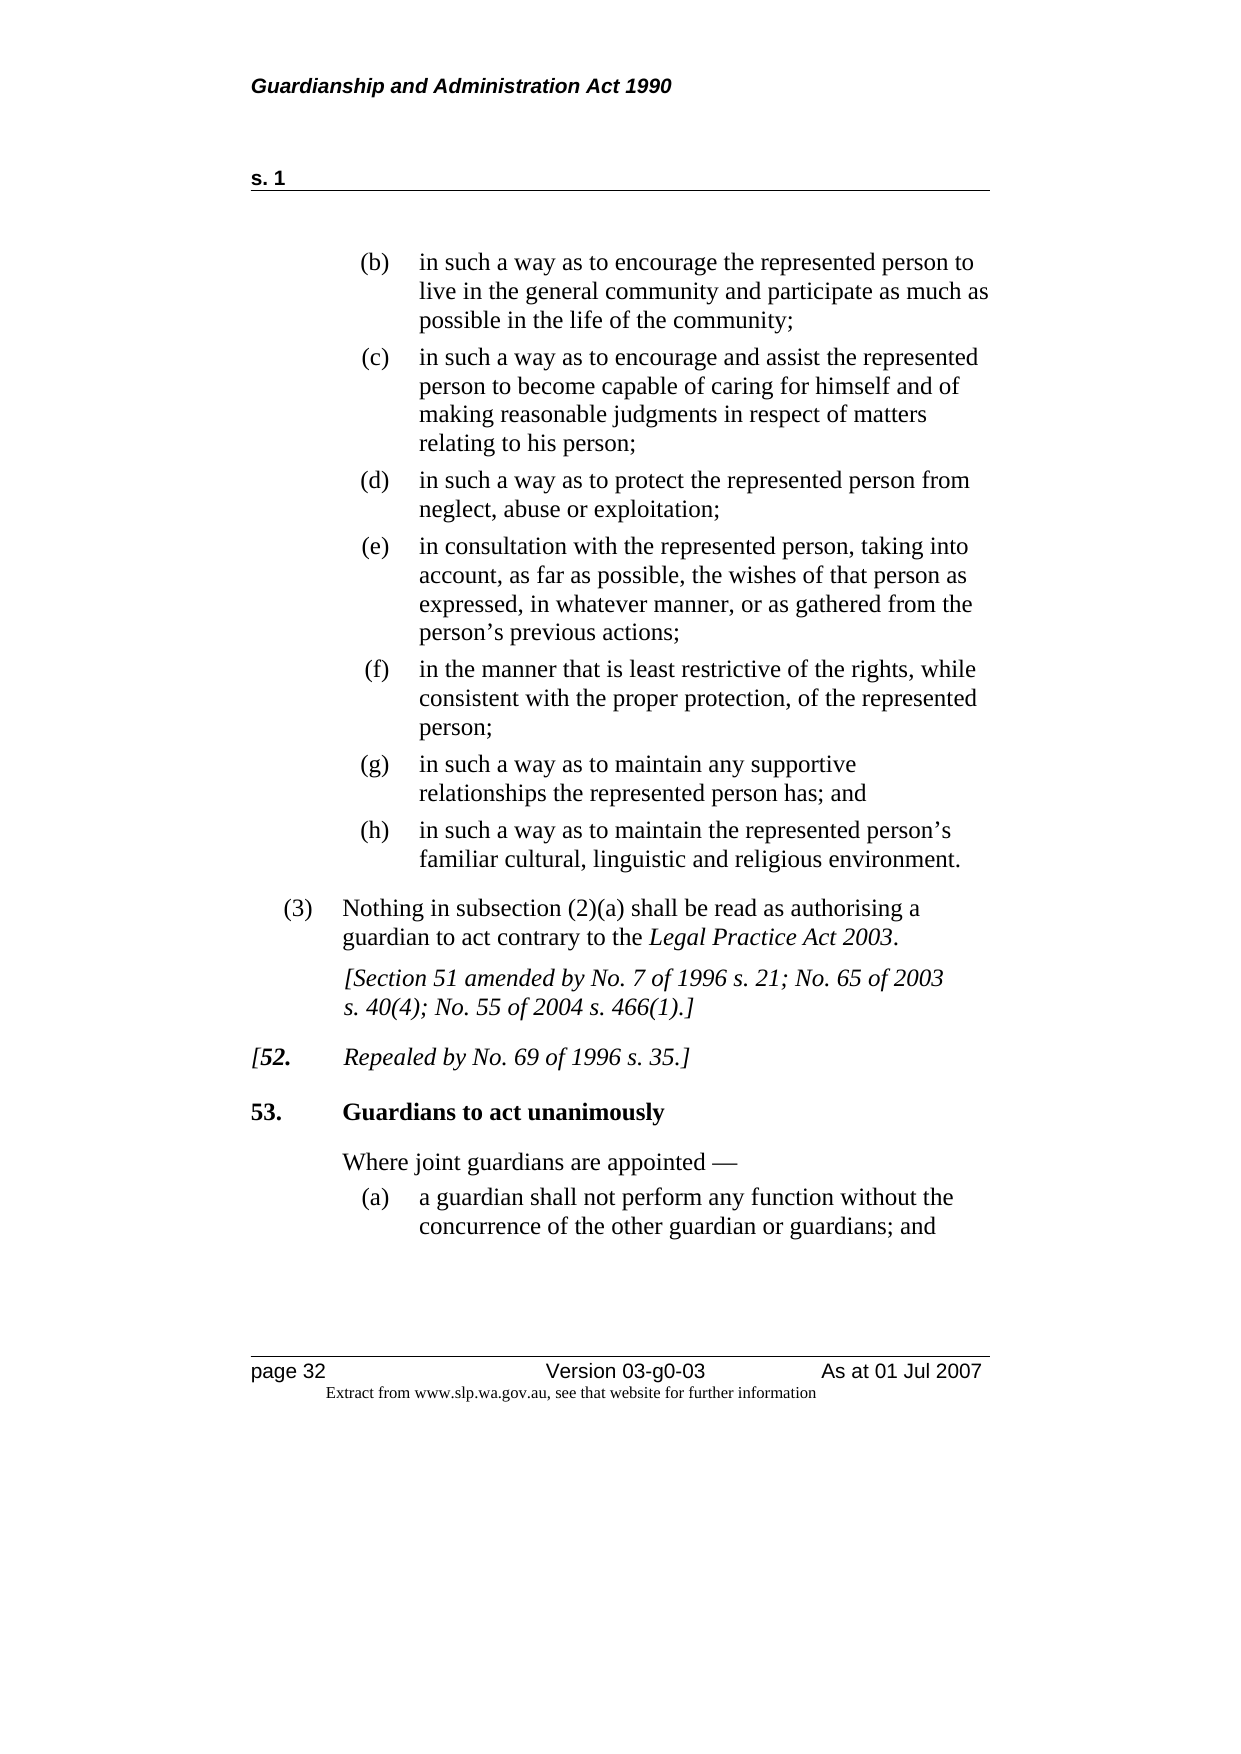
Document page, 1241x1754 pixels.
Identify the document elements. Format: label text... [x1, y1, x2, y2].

text (3) Nothing in subsection (2)(a) shall be read as authorising a guardian to act contrary to the Legal Practice Act 2003. [251, 893, 990, 951]
text [52. Repealed by No. 69 of 1996 s. 35.] [251, 1042, 990, 1070]
subtitle 53. Guardians to act unanimously [251, 1097, 990, 1126]
text (c) in such a way as to encourage and assist the represented person to become capable of caring for himself and of making reasonable judgments in respect of matters relating to his person; [251, 342, 990, 457]
text (a) a guardian shall not perform any function without the concurrence of the other guardian or guardians; and [251, 1182, 990, 1239]
text [Section 51 amended by No. 7 of 1996 s. 21; No. 65 of 2003 s. 40(4); No. 55 of 2004 s. 466(1).] [251, 963, 990, 1021]
text (g) in such a way as to maintain any supportive relationships the represented person has; and [251, 749, 990, 807]
text Where joint guardians are appointed — [251, 1147, 990, 1176]
text (d) in such a way as to protect the represented person from neglect, abuse or exploitation; [251, 465, 990, 523]
text (b) in such a way as to encourage the represented person to live in the general community and participate as much as possible in the life of the community; [251, 247, 990, 334]
text (f) in the manner that is least restrictive of the rights, while consistent with the proper protection, of the represented person; [251, 654, 990, 741]
text (h) in such a way as to maintain the represented person’s familiar cultural, linguistic and religious environment. [251, 815, 990, 872]
text (e) in consultation with the represented person, taking into account, as far as possible, the wishes of that person as expressed, in whatever manner, or as gathered from the person’s previous actions; [251, 531, 990, 646]
